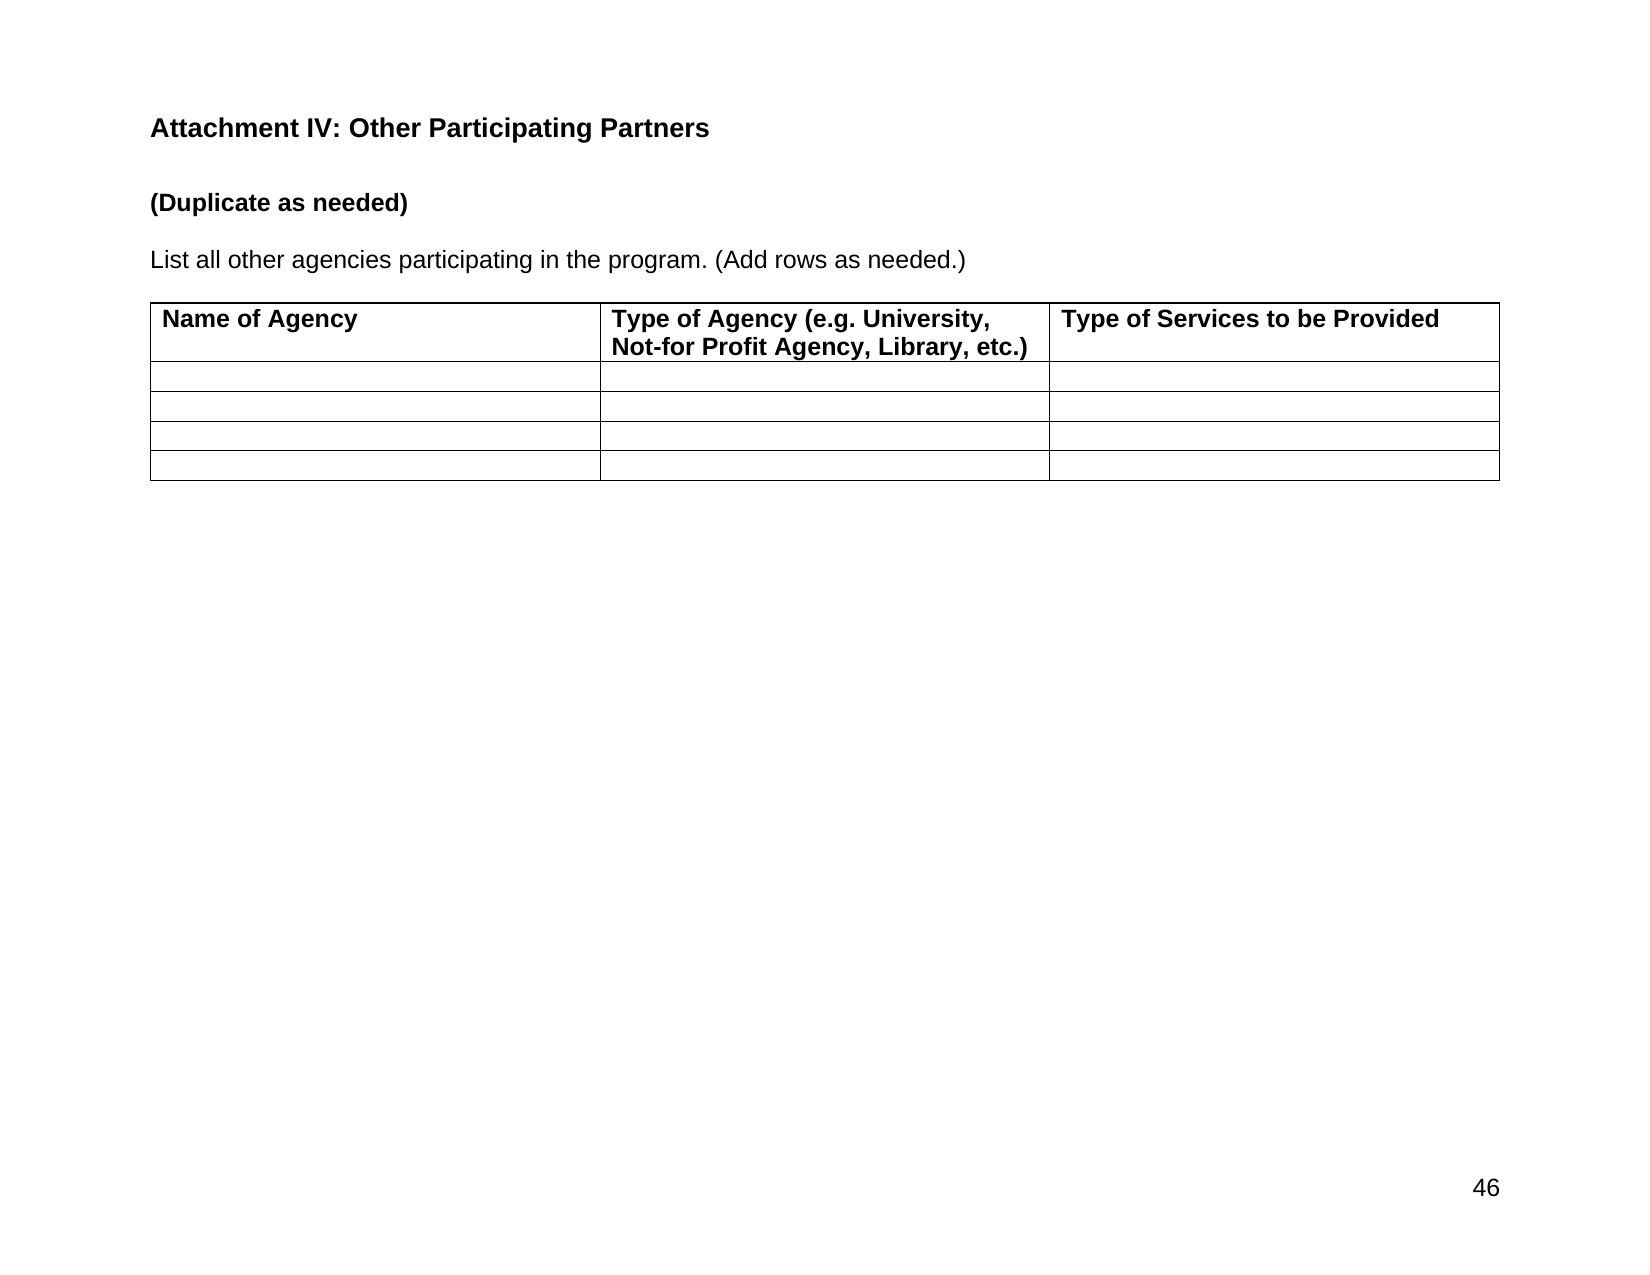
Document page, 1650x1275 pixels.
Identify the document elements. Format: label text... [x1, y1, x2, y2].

table_cell [151, 362, 600, 391]
table_cell [601, 451, 1049, 480]
subtitle Attachment IV: Other Participating Partners [150, 112, 1500, 175]
table_cell [1050, 451, 1499, 480]
table_cell [151, 422, 600, 450]
text List all other agencies participating in the program. (Add rows as needed.) [150, 245, 1500, 274]
table_cell [601, 392, 1049, 421]
table_cell [601, 362, 1049, 391]
table_header Type of Services to be Provided [1050, 304, 1499, 361]
table_cell [151, 392, 600, 421]
table_cell [151, 451, 600, 480]
table_header Name of Agency [151, 304, 600, 361]
table_cell [1050, 392, 1499, 421]
table_cell [1050, 362, 1499, 391]
table_header Type of Agency (e.g. University, Not-for Profit Agency, Library, etc.) [601, 304, 1049, 361]
text (Duplicate as needed) [150, 187, 1500, 216]
table_cell [601, 422, 1049, 450]
table_cell [1050, 422, 1499, 450]
